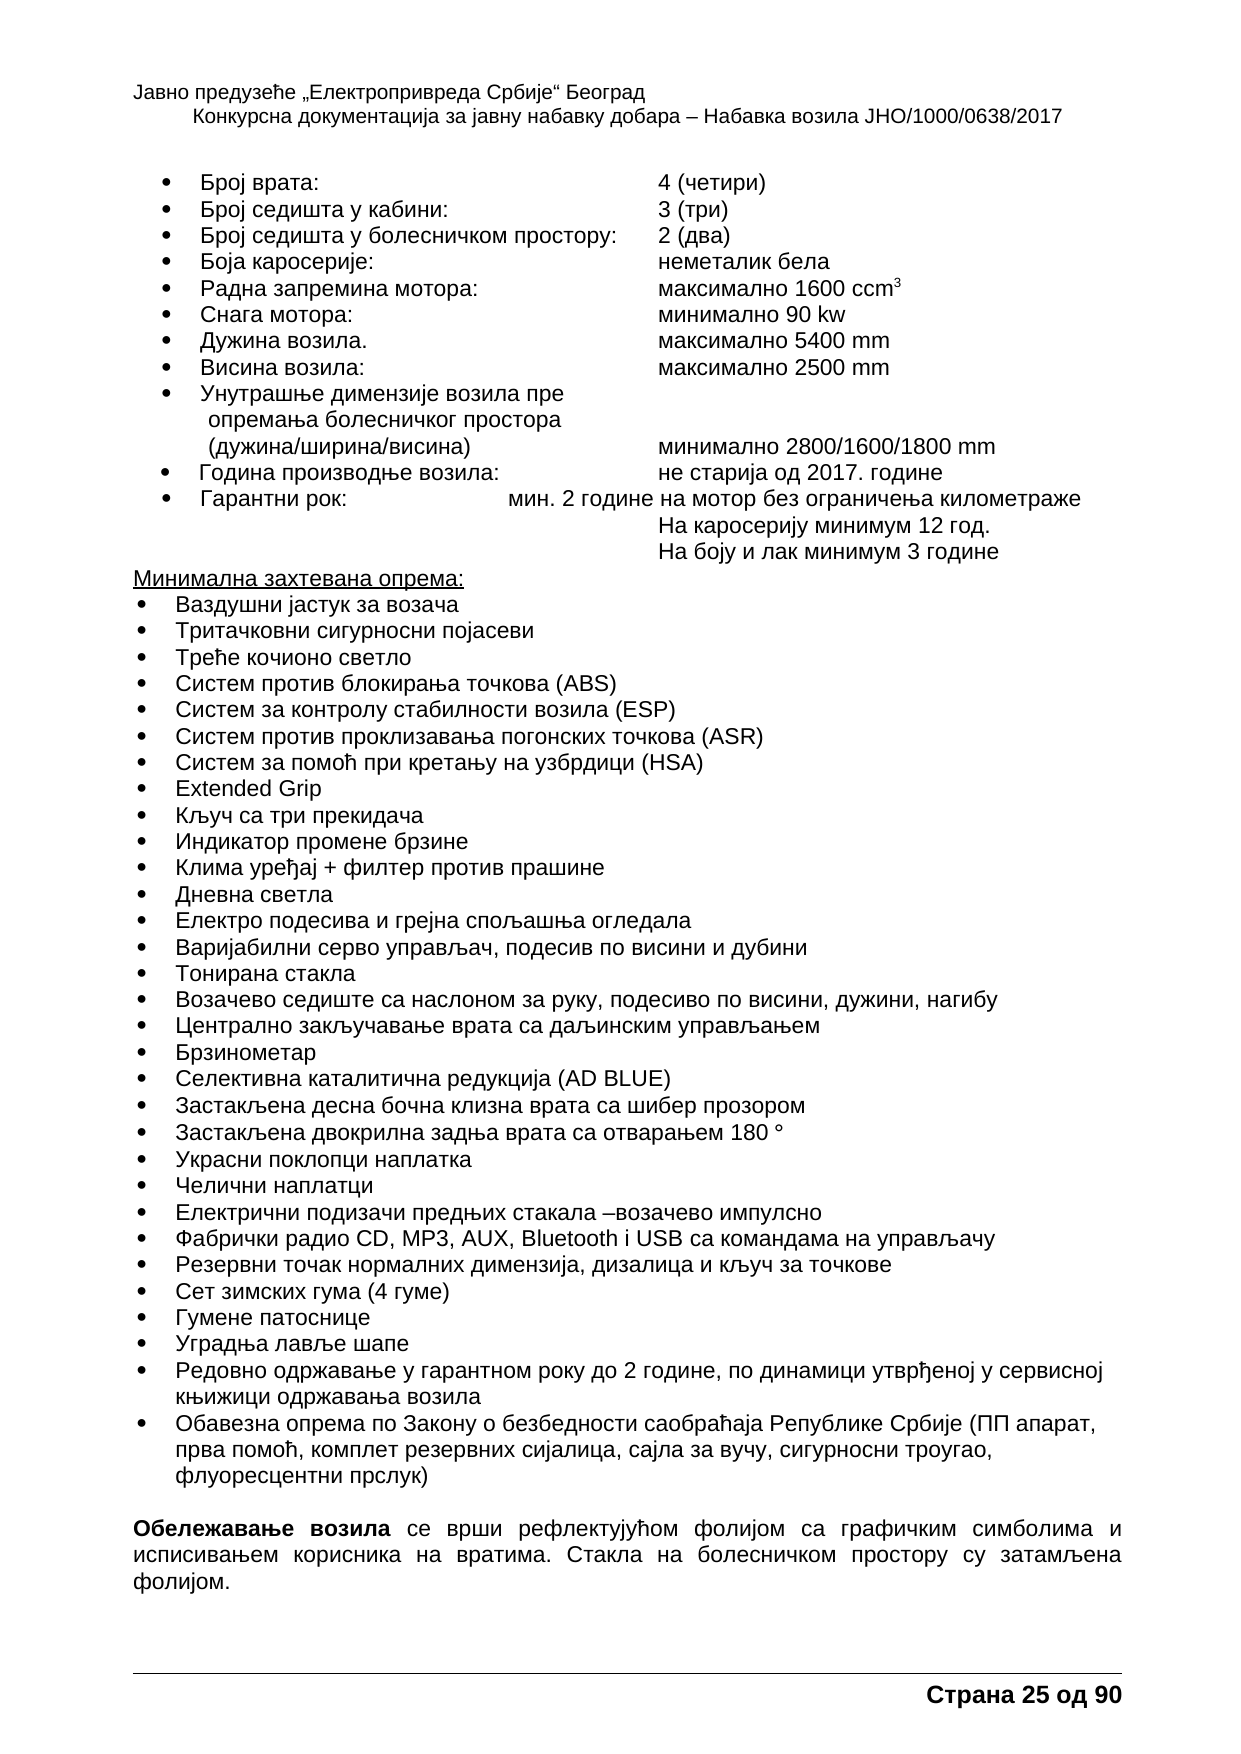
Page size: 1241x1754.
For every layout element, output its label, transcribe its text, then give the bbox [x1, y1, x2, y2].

list Застакљена двокрилна задња врата са отварањем 180 ° [138, 1118, 1122, 1146]
list Дужина возила. максимално 5400 mm [162, 327, 1122, 354]
list Тонирана стакла [138, 960, 1122, 986]
list Гарантни рок: мин. 2 године на мотор без ограничења километраже [162, 485, 1166, 512]
list Број седишта у кабини: 3 (три) [162, 196, 1122, 222]
list Треће кочионо светло [138, 643, 1122, 670]
list Број седишта у болесничком простору: 2 (два) [162, 222, 1122, 248]
list Extended Grip [138, 775, 1122, 802]
list Систем за помоћ при кретању на узбрдици (HSA) [138, 749, 1122, 775]
text Минимална захтевана опрема: [133, 564, 1122, 591]
list Уградња лавље шапе [138, 1330, 1122, 1357]
list Систем против блокирања точкова (ABS) [138, 670, 1122, 696]
list Висина возила: максимално 2500 mm [162, 354, 1122, 380]
list Ваздушни јастук за возача [138, 591, 1122, 617]
list Година производње возила: не старија од 2017. године [161, 459, 1122, 485]
text (дужина/ширина/висина) минимално 2800/1600/1800 mm [133, 433, 1122, 459]
list Резервни точак нормалних димензија, дизалица и кључ за точкове [138, 1251, 1122, 1278]
list Кључ са три прекидача [138, 802, 1122, 828]
list Редовно одржавање у гарантном року до 2 године, по динамици утврђеној у сервисној књижици одржавања возила [138, 1357, 1122, 1409]
list Возачево седиште са наслоном за руку, подесиво по висини, дужини, нагибу [138, 986, 1122, 1012]
list Обавезна опрема по Закону о безбедности саобраћаја Републике Србије (ПП апарат, прва помоћ, комплет резервних сијалица, сајла за вучу, сигурносни троугао, флуоресцентни прслук) [138, 1409, 1122, 1488]
list Индикатор промене брзине [138, 828, 1122, 854]
list Гумене патоснице [138, 1304, 1122, 1330]
list Дневна светла [138, 881, 1122, 907]
list Селективна каталитична редукција (АD BLUE) [138, 1065, 1122, 1092]
list Систем за контролу стабилности возила (ESP) [138, 696, 1122, 723]
text На боју и лак минимум 3 године [583, 538, 1109, 564]
list Варијабилни серво управљач, подесив по висини и дубини [138, 933, 1122, 960]
list Снага мотора: минимално 90 kw [162, 301, 1122, 327]
list Унутрашње димензије возила пре [162, 380, 1122, 406]
list Број врата: 4 (четири) [162, 169, 1122, 196]
text опремања болесничког простора [208, 406, 1122, 433]
list Електрични подизачи предњих стакала –возачево импулсно [138, 1199, 1122, 1225]
text Обележавање возила се врши рефлектујућом фолијом са графичким симболима и исписивањем корисника на вратима. Стакла на болесничком простору су затамљена фолијом. [133, 1515, 1122, 1594]
list Челични наплатци [138, 1172, 1122, 1199]
list Електро подесива и грејна спољашња огледала [138, 907, 1122, 933]
list Брзинометар [138, 1039, 1122, 1065]
list Тритачковни сигурносни појасеви [138, 617, 1122, 643]
text На каросерију минимум 12 год. [583, 512, 1109, 538]
list Боја каросерије: неметалик бела [162, 248, 1122, 274]
list Сет зимских гума (4 гуме) [138, 1278, 1122, 1304]
list Клима уређај + филтер против прашине [138, 854, 1122, 881]
list Фабрички радио CD, MP3, AUX, Bluetooth i USB са командама на управљачу [138, 1225, 1122, 1251]
list Централно закључавање врата са даљинским управљањем [138, 1012, 1122, 1039]
list Застакљена десна бочна клизна врата са шибер прозором [138, 1092, 1122, 1118]
list Украсни поклопци наплатка [138, 1146, 1122, 1172]
list Радна запремина мотора: максимално 1600 ccm3 [162, 274, 1122, 301]
list Систем против проклизавања погонских точкова (ASR) [138, 723, 1122, 749]
